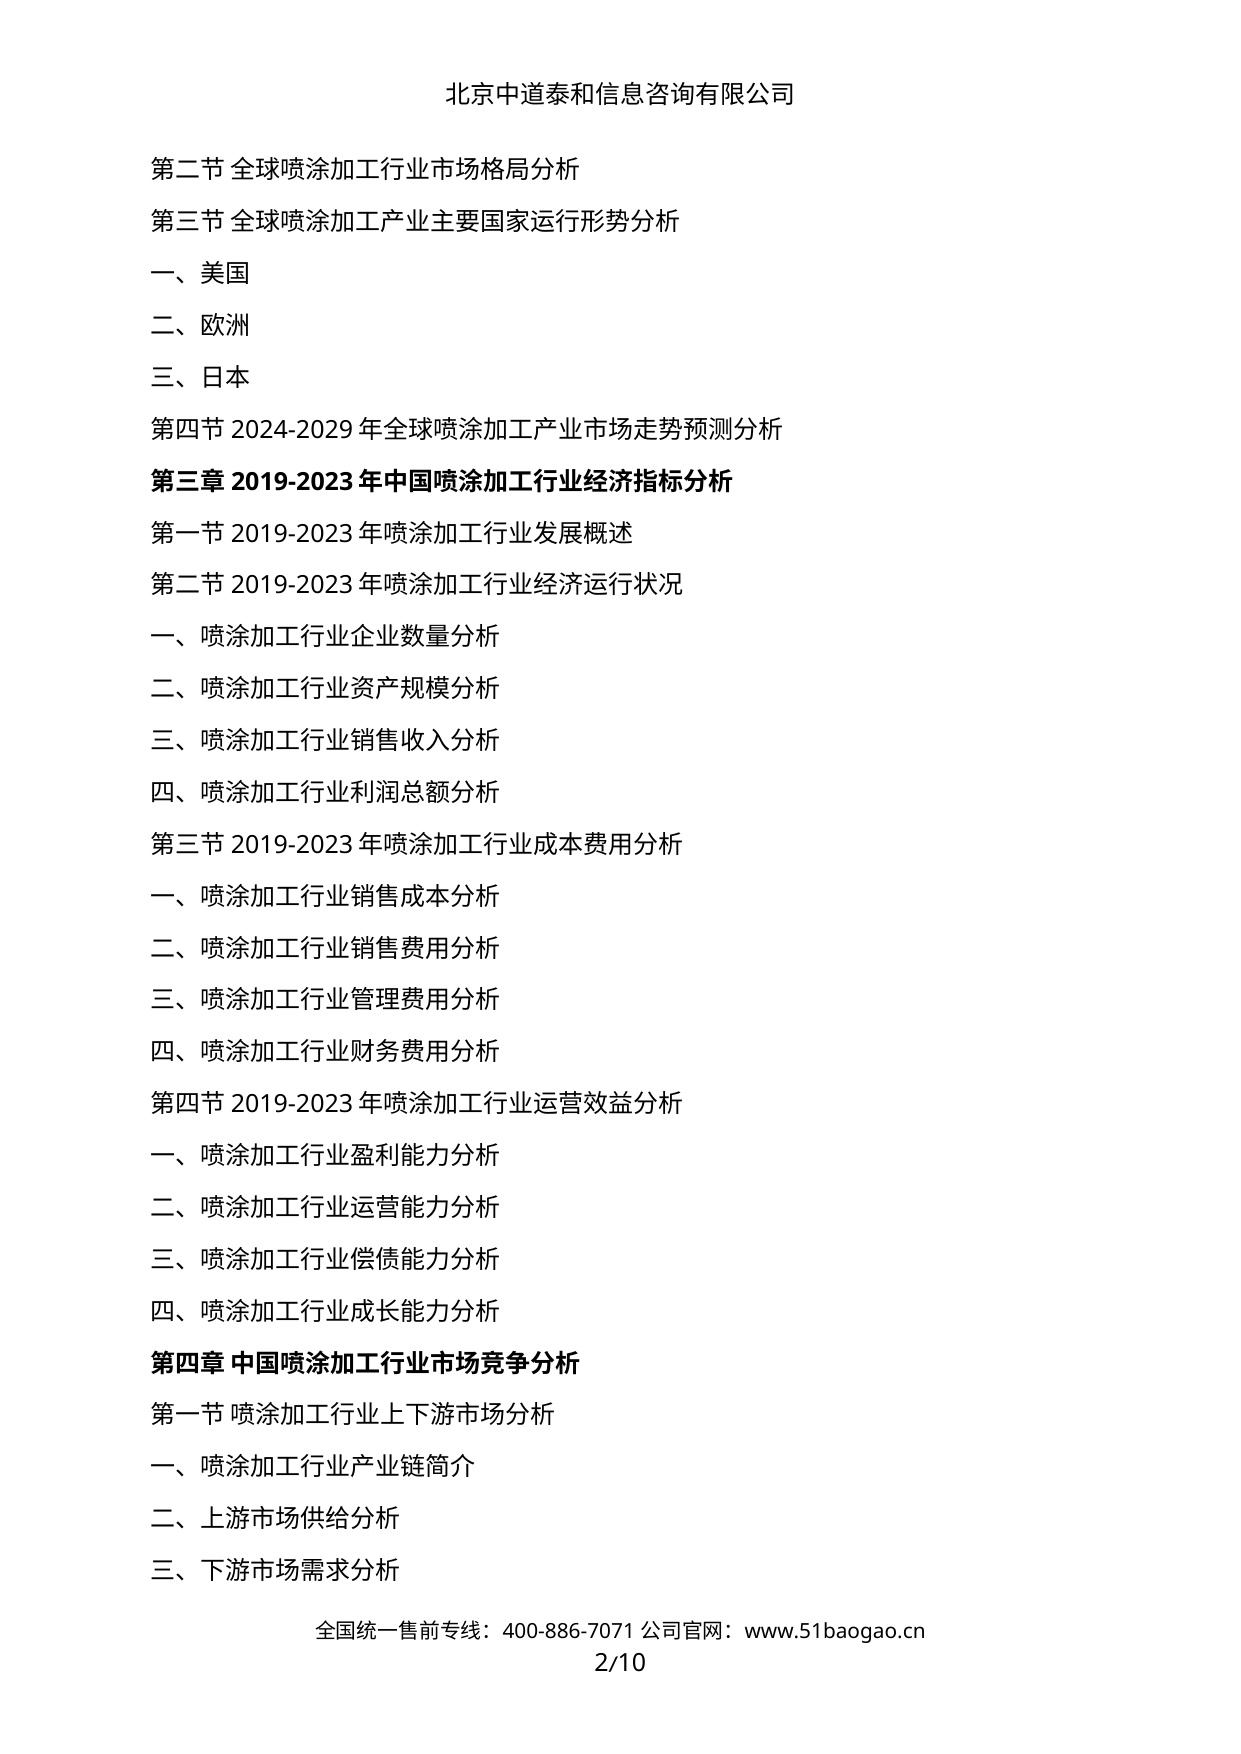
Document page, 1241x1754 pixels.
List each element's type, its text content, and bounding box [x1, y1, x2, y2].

text 第二节 2019-2023年喷涂加工行业经济运行状况 [150, 565, 1090, 601]
text 第二节 全球喷涂加工行业市场格局分析 [150, 150, 1090, 186]
text 二、上游市场供给分析 [150, 1499, 1090, 1535]
text 三、喷涂加工行业管理费用分析 [150, 980, 1090, 1016]
text 二、喷涂加工行业运营能力分析 [150, 1187, 1090, 1224]
text 三、下游市场需求分析 [150, 1551, 1090, 1587]
text 四、喷涂加工行业财务费用分析 [150, 1032, 1090, 1068]
text 四、喷涂加工行业成长能力分析 [150, 1291, 1090, 1327]
text 一、喷涂加工行业销售成本分析 [150, 876, 1090, 912]
text 一、喷涂加工行业企业数量分析 [150, 617, 1090, 653]
text 第一节 2019-2023年喷涂加工行业发展概述 [150, 513, 1090, 549]
text 三、喷涂加工行业偿债能力分析 [150, 1239, 1090, 1276]
text 第三章 2019-2023年中国喷涂加工行业经济指标分析 [150, 461, 1090, 497]
text 一、喷涂加工行业产业链简介 [150, 1447, 1090, 1483]
text 二、喷涂加工行业资产规模分析 [150, 669, 1090, 705]
text 三、日本 [150, 357, 1090, 394]
text 第三节 2019-2023年喷涂加工行业成本费用分析 [150, 824, 1090, 861]
text 四、喷涂加工行业利润总额分析 [150, 772, 1090, 809]
text 一、喷涂加工行业盈利能力分析 [150, 1136, 1090, 1172]
text 第四章 中国喷涂加工行业市场竞争分析 [150, 1343, 1090, 1379]
text 第一节 喷涂加工行业上下游市场分析 [150, 1395, 1090, 1431]
text 第四节 2024-2029年全球喷涂加工产业市场走势预测分析 [150, 409, 1090, 446]
text 第四节 2019-2023年喷涂加工行业运营效益分析 [150, 1084, 1090, 1120]
text 二、喷涂加工行业销售费用分析 [150, 928, 1090, 964]
text 三、喷涂加工行业销售收入分析 [150, 721, 1090, 757]
text 二、欧洲 [150, 306, 1090, 342]
text 第三节 全球喷涂加工产业主要国家运行形势分析 [150, 202, 1090, 238]
text 一、美国 [150, 254, 1090, 290]
